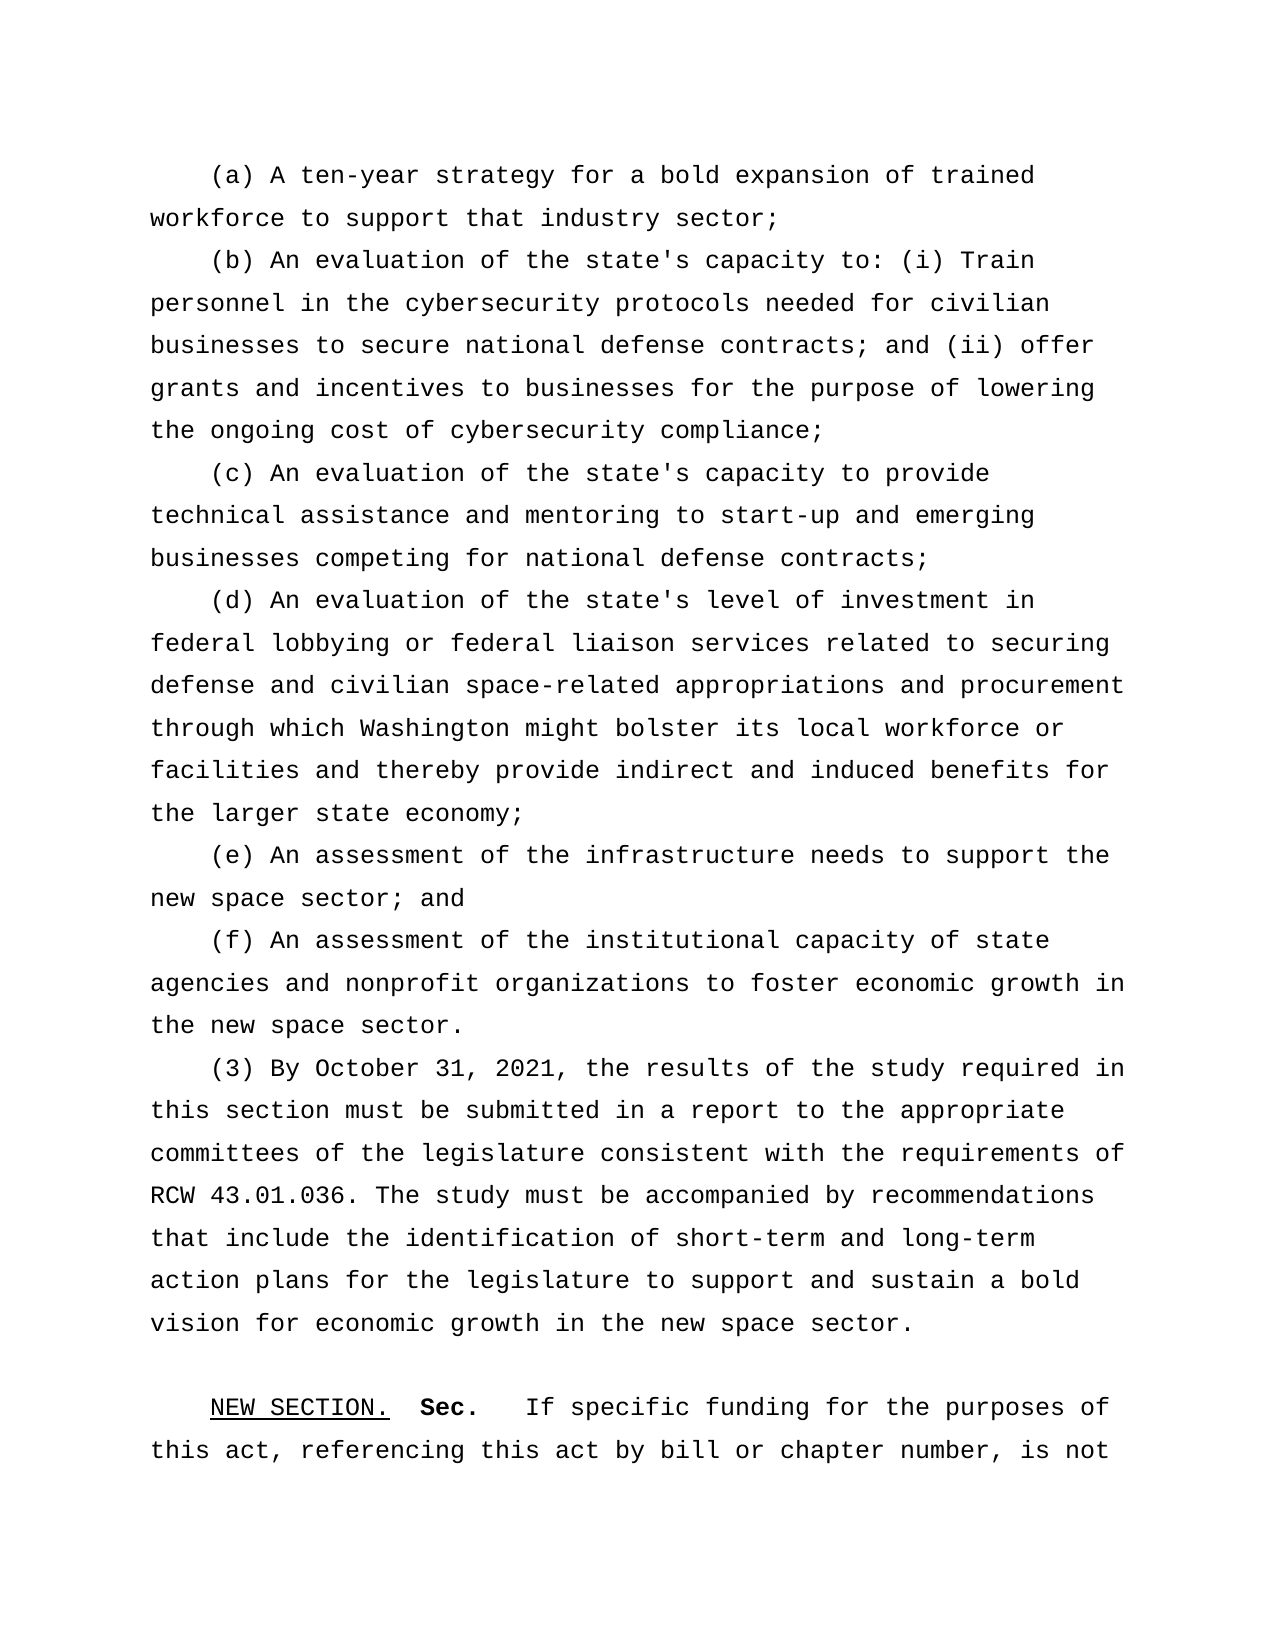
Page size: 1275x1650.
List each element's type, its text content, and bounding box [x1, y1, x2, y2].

text (a) A ten-year strategy for a bold expansion of trained workforce to support that industry sector; [150, 150, 1125, 235]
text (f) An assessment of the institutional capacity of state agencies and nonprofit organizations to foster economic growth in the new space sector. [150, 915, 1125, 1042]
text (3) By October 31, 2021, the results of the study required in this section must be submitted in a report to the appropriate committees of the legislature consistent with the requirements of RCW 43.01.036. The study must be accompanied by recommendations that include the identification of short-term and long-term action plans for the legislature to support and sustain a bold vision for economic growth in the new space sector. [150, 1042, 1125, 1340]
text (b) An evaluation of the state's capacity to: (i) Train personnel in the cybersecurity protocols needed for civilian businesses to secure national defense contracts; and (ii) offer grants and incentives to businesses for the purpose of lowering the ongoing cost of cybersecurity compliance; [150, 235, 1125, 447]
text (e) An assessment of the infrastructure needs to support the new space sector; and [150, 830, 1125, 915]
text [150, 1382, 1125, 1467]
text (d) An evaluation of the state's level of investment in federal lobbying or federal liaison services related to securing defense and civilian space-related appropriations and procurement through which Washington might bolster its local workforce or facilities and thereby provide indirect and induced benefits for the larger state economy; [150, 575, 1125, 830]
text (c) An evaluation of the state's capacity to provide technical assistance and mentoring to start-up and emerging businesses competing for national defense contracts; [150, 447, 1125, 575]
